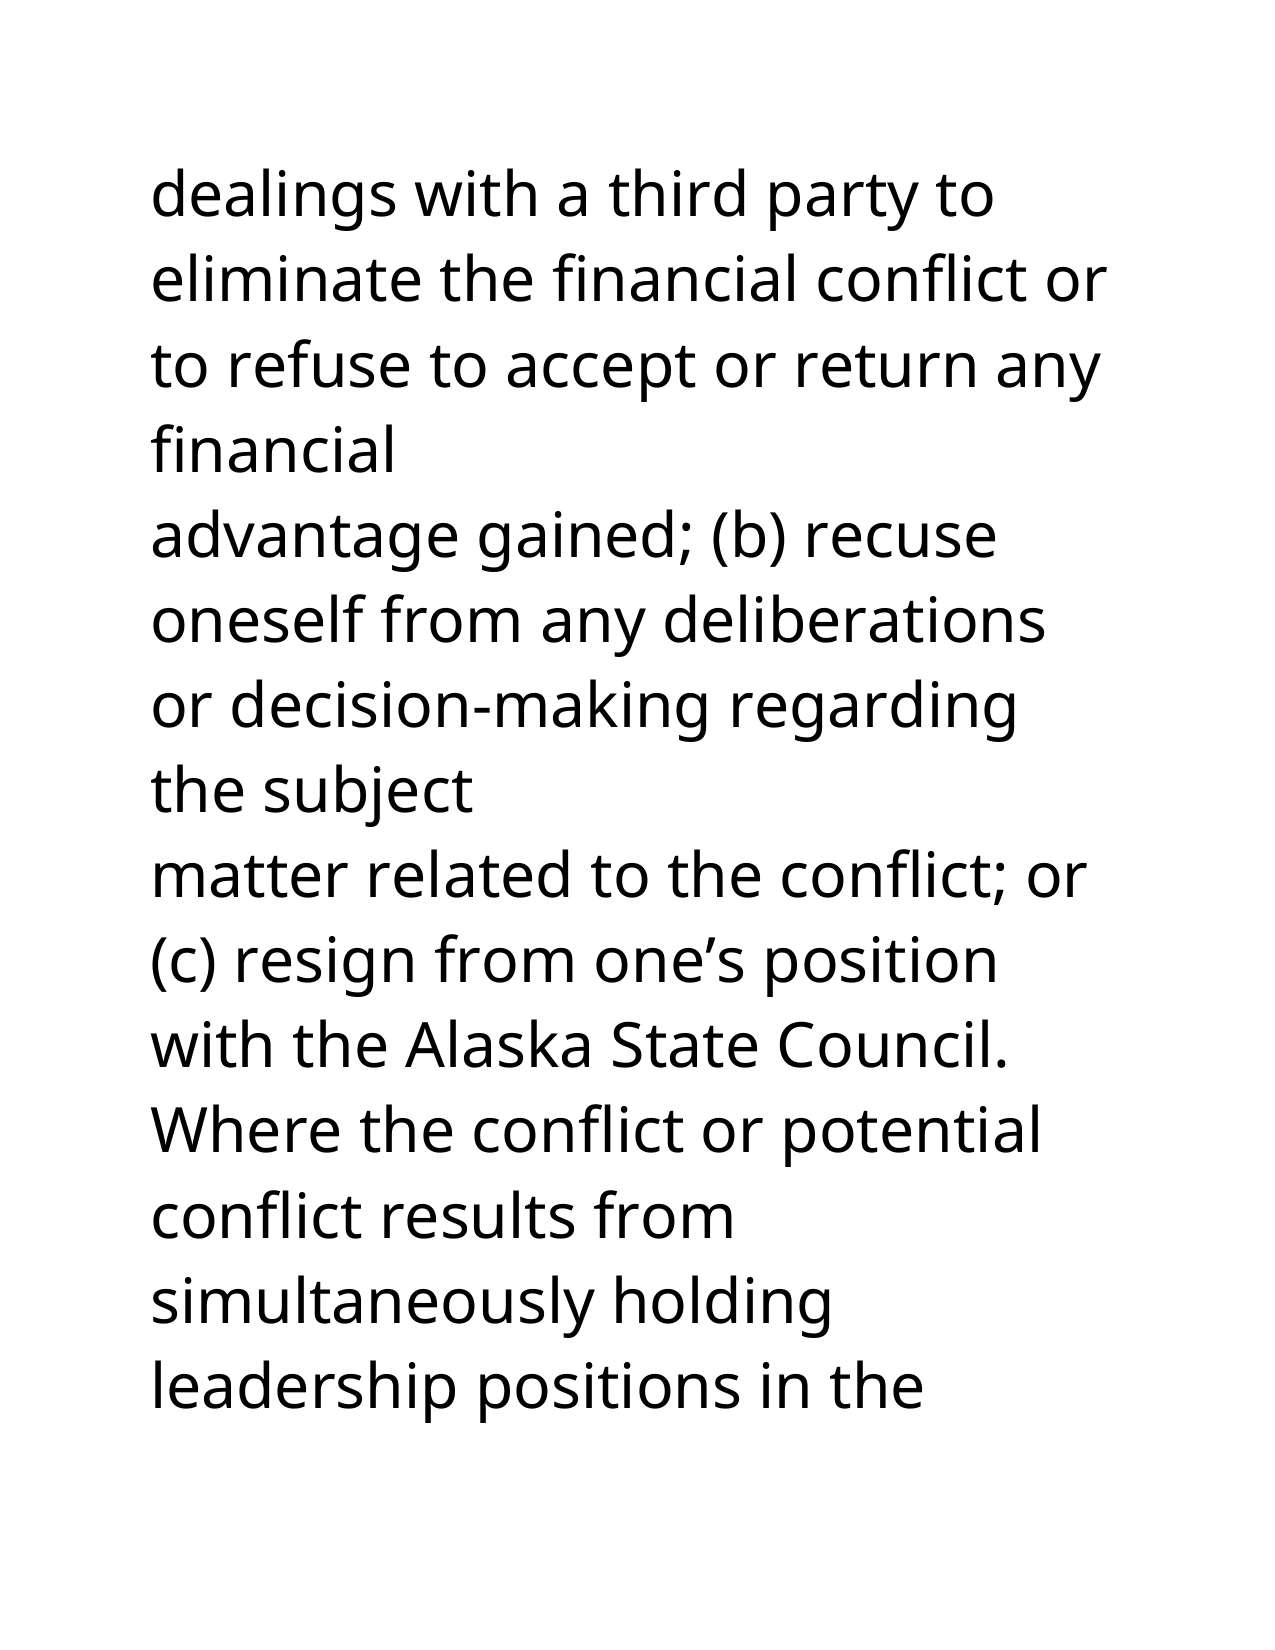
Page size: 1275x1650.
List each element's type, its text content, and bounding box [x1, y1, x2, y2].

text Where the conflict or potential conflict results from simultaneously holding leadership positions in the [150, 1086, 1125, 1427]
text dealings with a third party to eliminate the financial conflict or to refuse to accept or return any financial [150, 150, 1125, 490]
text advantage gained; (b) recuse oneself from any deliberations or decision-making regarding the subject [150, 490, 1125, 831]
text matter related to the conflict; or (c) resign from one’s position with the Alaska State Council. [150, 831, 1125, 1086]
